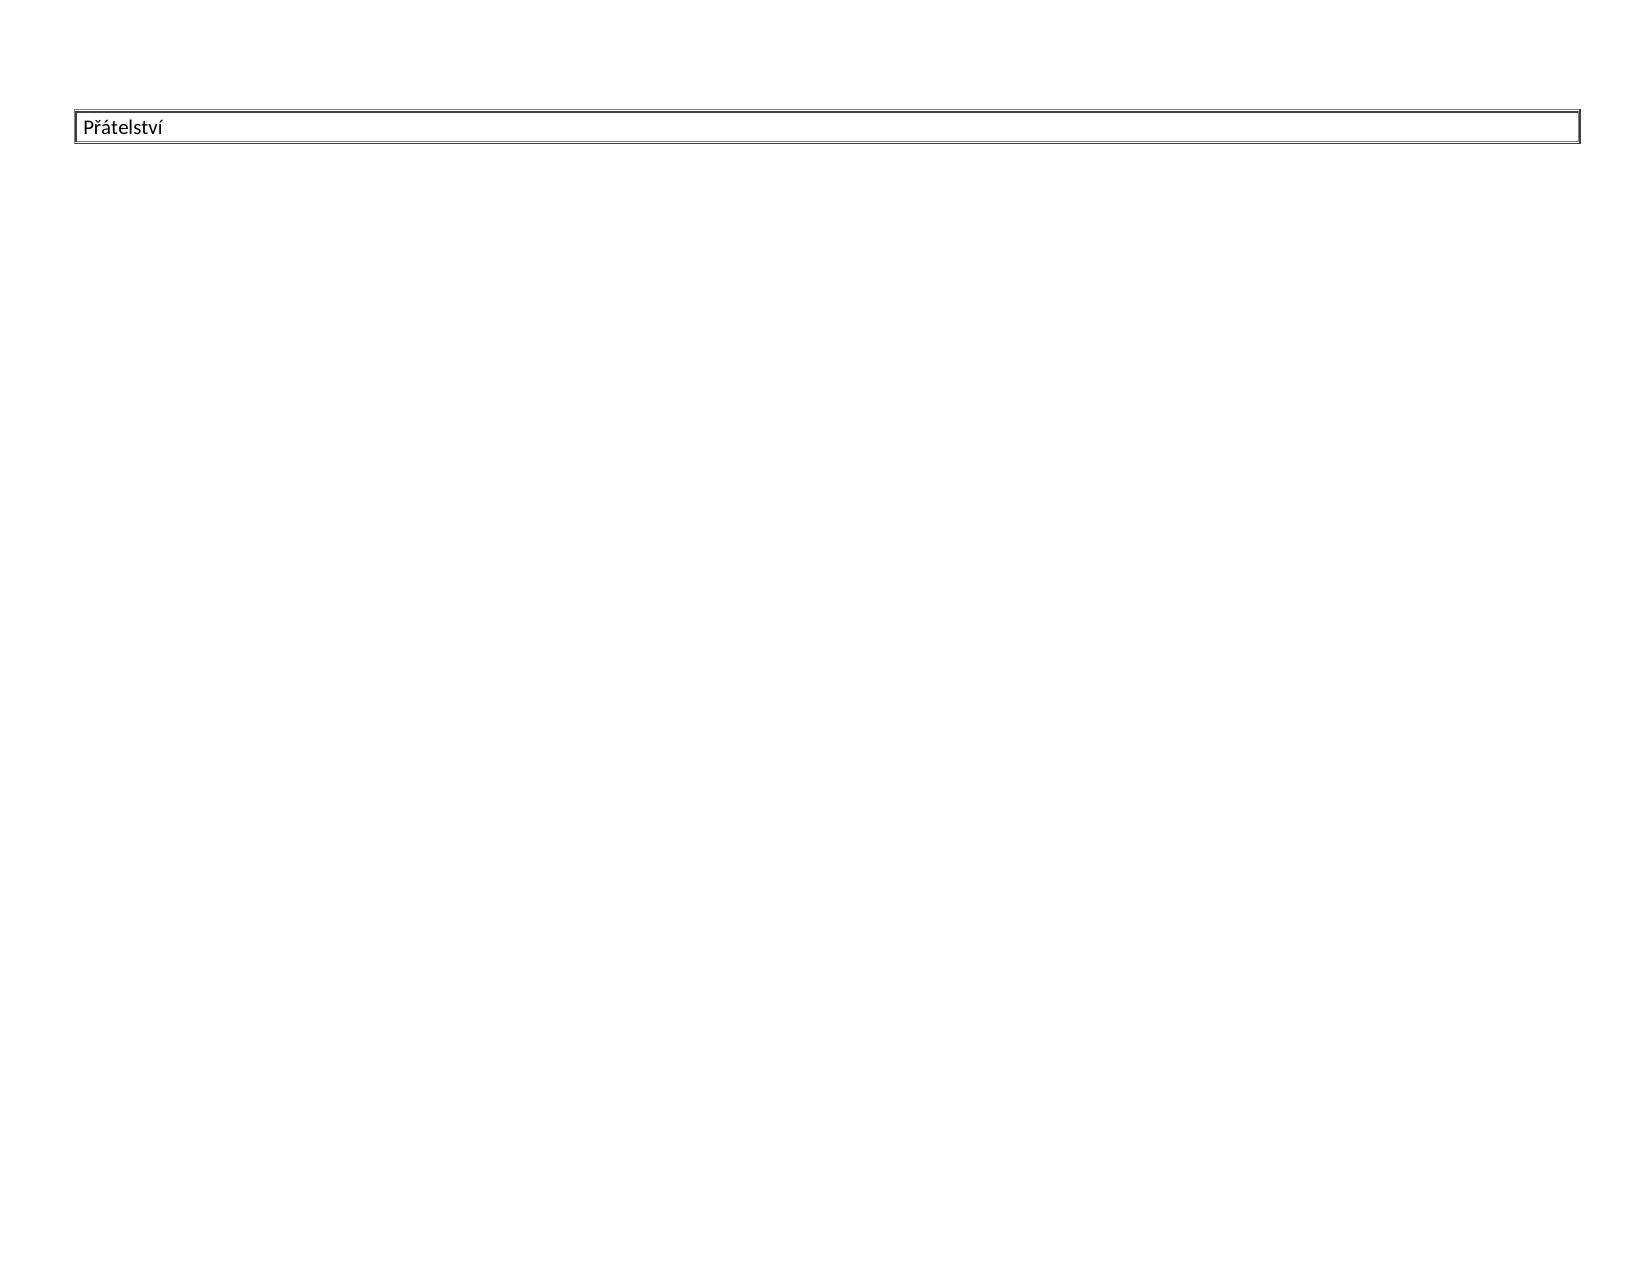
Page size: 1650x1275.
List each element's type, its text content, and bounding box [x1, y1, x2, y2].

table_cell Přátelství [77, 113, 1578, 141]
